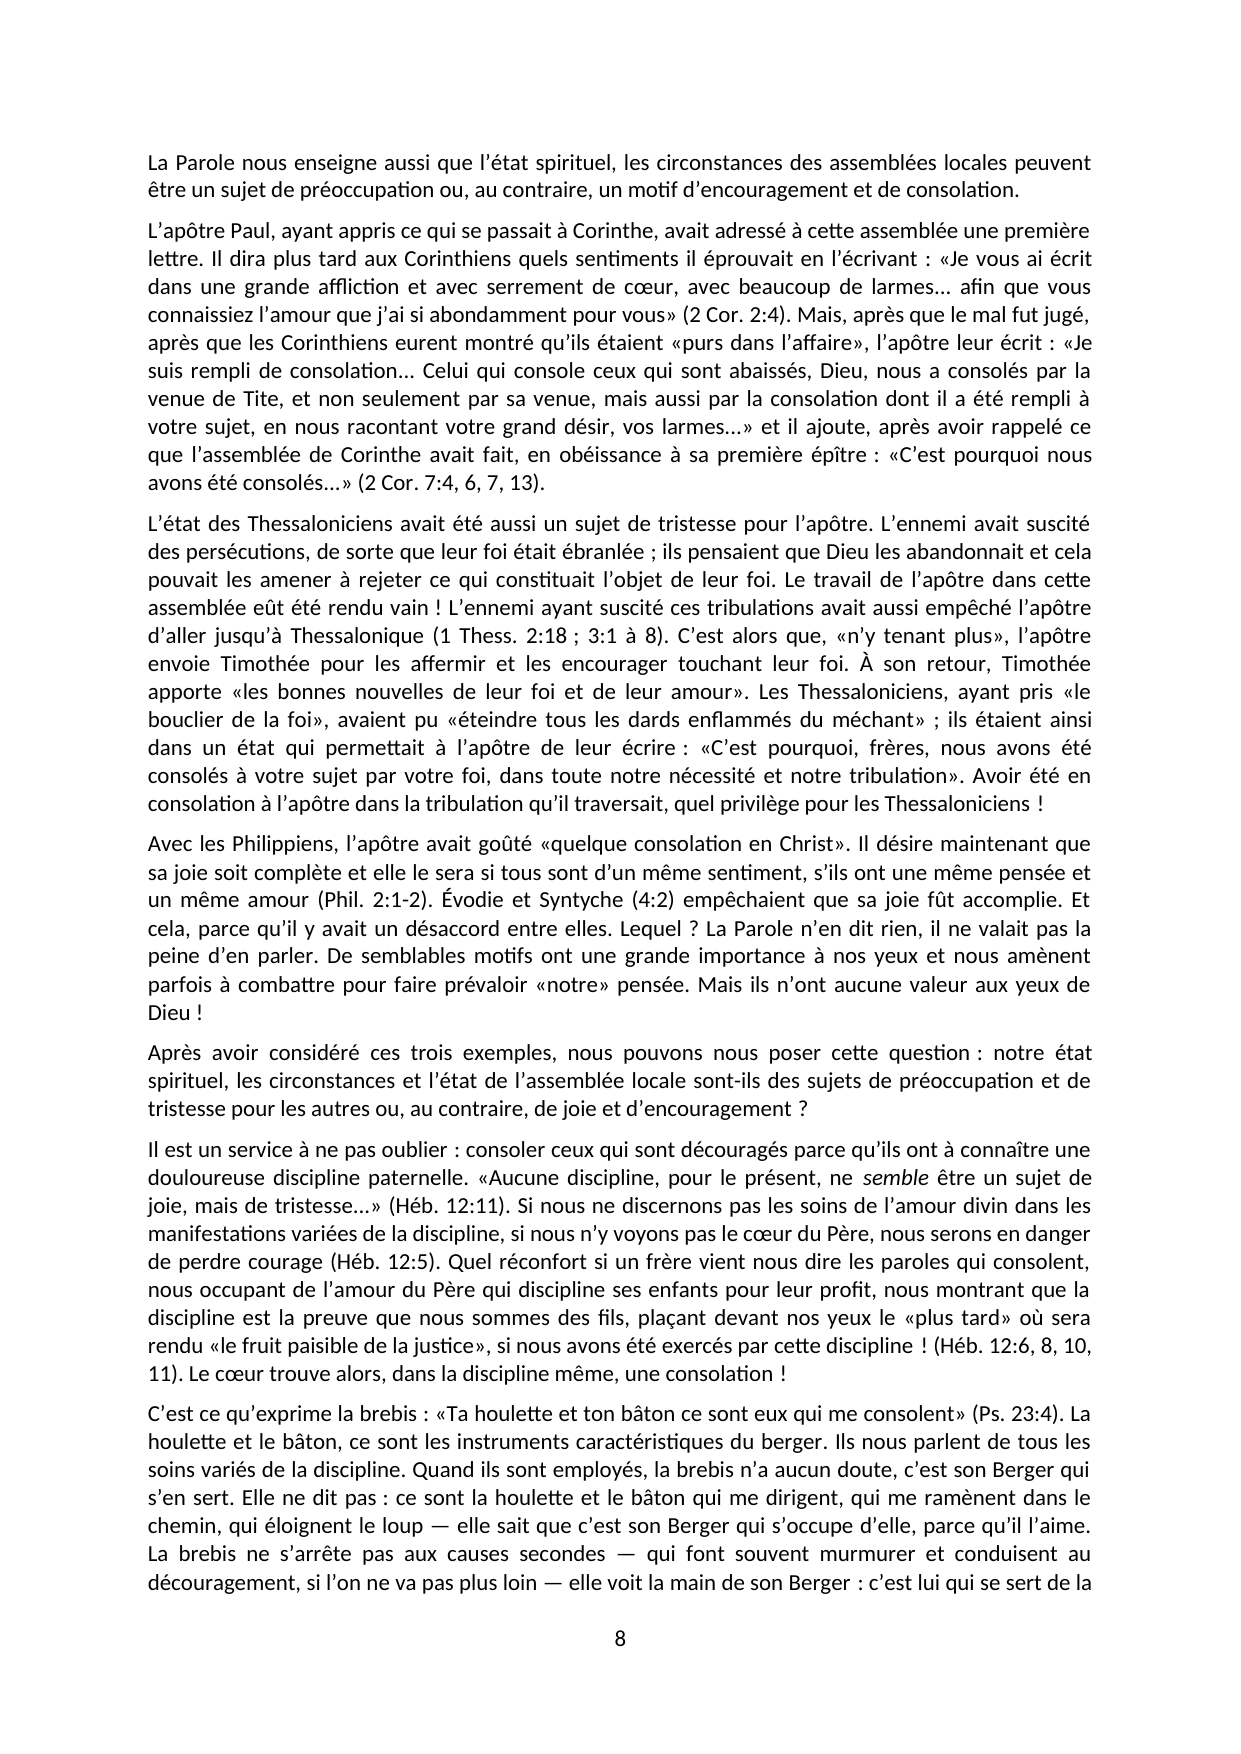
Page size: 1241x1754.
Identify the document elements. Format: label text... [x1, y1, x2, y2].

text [148, 1399, 1093, 1596]
text Avec les Philippiens, l’apôtre avait goûté «quelque consolation en Christ». Il désire maintenant que sa joie soit complète et elle le sera si tous sont d’un même sentiment, s’ils ont une même pensée et un même amour (Phil. 2:1-2). Évodie et Syntyche (4:2) empêchaient que sa joie fût accomplie. Et cela, parce qu’il y avait un désaccord entre elles. Lequel ? La Parole n’en dit rien, il ne valait pas la peine d’en parler. De semblables motifs ont une grande importance à nos yeux et nous amènent parfois à combattre pour faire prévaloir «notre» pensée. Mais ils n’ont aucune valeur aux yeux de Dieu ! [148, 829, 1093, 1026]
text L’apôtre Paul, ayant appris ce qui se passait à Corinthe, avait adressé à cette assemblée une première lettre. Il dira plus tard aux Corinthiens quels sentiments il éprouvait en l’écrivant : «Je vous ai écrit dans une grande affliction et avec serrement de cœur, avec beaucoup de larmes... afin que vous connaissiez l’amour que j’ai si abondamment pour vous» (2 Cor. 2:4). Mais, après que le mal fut jugé, après que les Corinthiens eurent montré qu’ils étaient «purs dans l’affaire», l’apôtre leur écrit : «Je suis rempli de consolation... Celui qui console ceux qui sont abaissés, Dieu, nous a consolés par la venue de Tite, et non seulement par sa venue, mais aussi par la consolation dont il a été rempli à votre sujet, en nous racontant votre grand désir, vos larmes...» et il ajoute, après avoir rappelé ce que l’assemblée de Corinthe avait fait, en obéissance à sa première épître : «C’est pourquoi nous avons été consolés...» (2 Cor. 7:4, 6, 7, 13). [148, 216, 1093, 496]
text Après avoir considéré ces trois exemples, nous pouvons nous poser cette question : notre état spirituel, les circonstances et l’état de l’assemblée locale sont-ils des sujets de préoccupation et de tristesse pour les autres ou, au contraire, de joie et d’encouragement ? [148, 1038, 1093, 1122]
text Il est un service à ne pas oublier : consoler ceux qui sont découragés parce qu’ils ont à connaître une douloureuse discipline paternelle. «Aucune discipline, pour le présent, ne semble être un sujet de joie, mais de tristesse...» (Héb. 12:11). Si nous ne discernons pas les soins de l’amour divin dans les manifestations variées de la discipline, si nous n’y voyons pas le cœur du Père, nous serons en danger de perdre courage (Héb. 12:5). Quel réconfort si un frère vient nous dire les paroles qui consolent, nous occupant de l’amour du Père qui discipline ses enfants pour leur profit, nous montrant que la discipline est la preuve que nous sommes des fils, plaçant devant nos yeux le «plus tard» où sera rendu «le fruit paisible de la justice», si nous avons été exercés par cette discipline ! (Héb. 12:6, 8, 10, 11). Le cœur trouve alors, dans la discipline même, une consolation ! [148, 1135, 1093, 1387]
text La Parole nous enseigne aussi que l’état spirituel, les circonstances des assemblées locales peuvent être un sujet de préoccupation ou, au contraire, un motif d’encouragement et de consolation. [148, 148, 1093, 204]
text L’état des Thessaloniciens avait été aussi un sujet de tristesse pour l’apôtre. L’ennemi avait suscité des persécutions, de sorte que leur foi était ébranlée ; ils pensaient que Dieu les abandonnait et cela pouvait les amener à rejeter ce qui constituait l’objet de leur foi. Le travail de l’apôtre dans cette assemblée eût été rendu vain ! L’ennemi ayant suscité ces tribulations avait aussi empêché l’apôtre d’aller jusqu’à Thessalonique (1 Thess. 2:18 ; 3:1 à 8). C’est alors que, «n’y tenant plus», l’apôtre envoie Timothée pour les affermir et les encourager touchant leur foi. À son retour, Timothée apporte «les bonnes nouvelles de leur foi et de leur amour». Les Thessaloniciens, ayant pris «le bouclier de la foi», avaient pu «éteindre tous les dards enflammés du méchant» ; ils étaient ainsi dans un état qui permettait à l’apôtre de leur écrire : «C’est pourquoi, frères, nous avons été consolés à votre sujet par votre foi, dans toute notre nécessité et notre tribulation». Avoir été en consolation à l’apôtre dans la tribulation qu’il traversait, quel privilège pour les Thessaloniciens ! [148, 509, 1093, 817]
